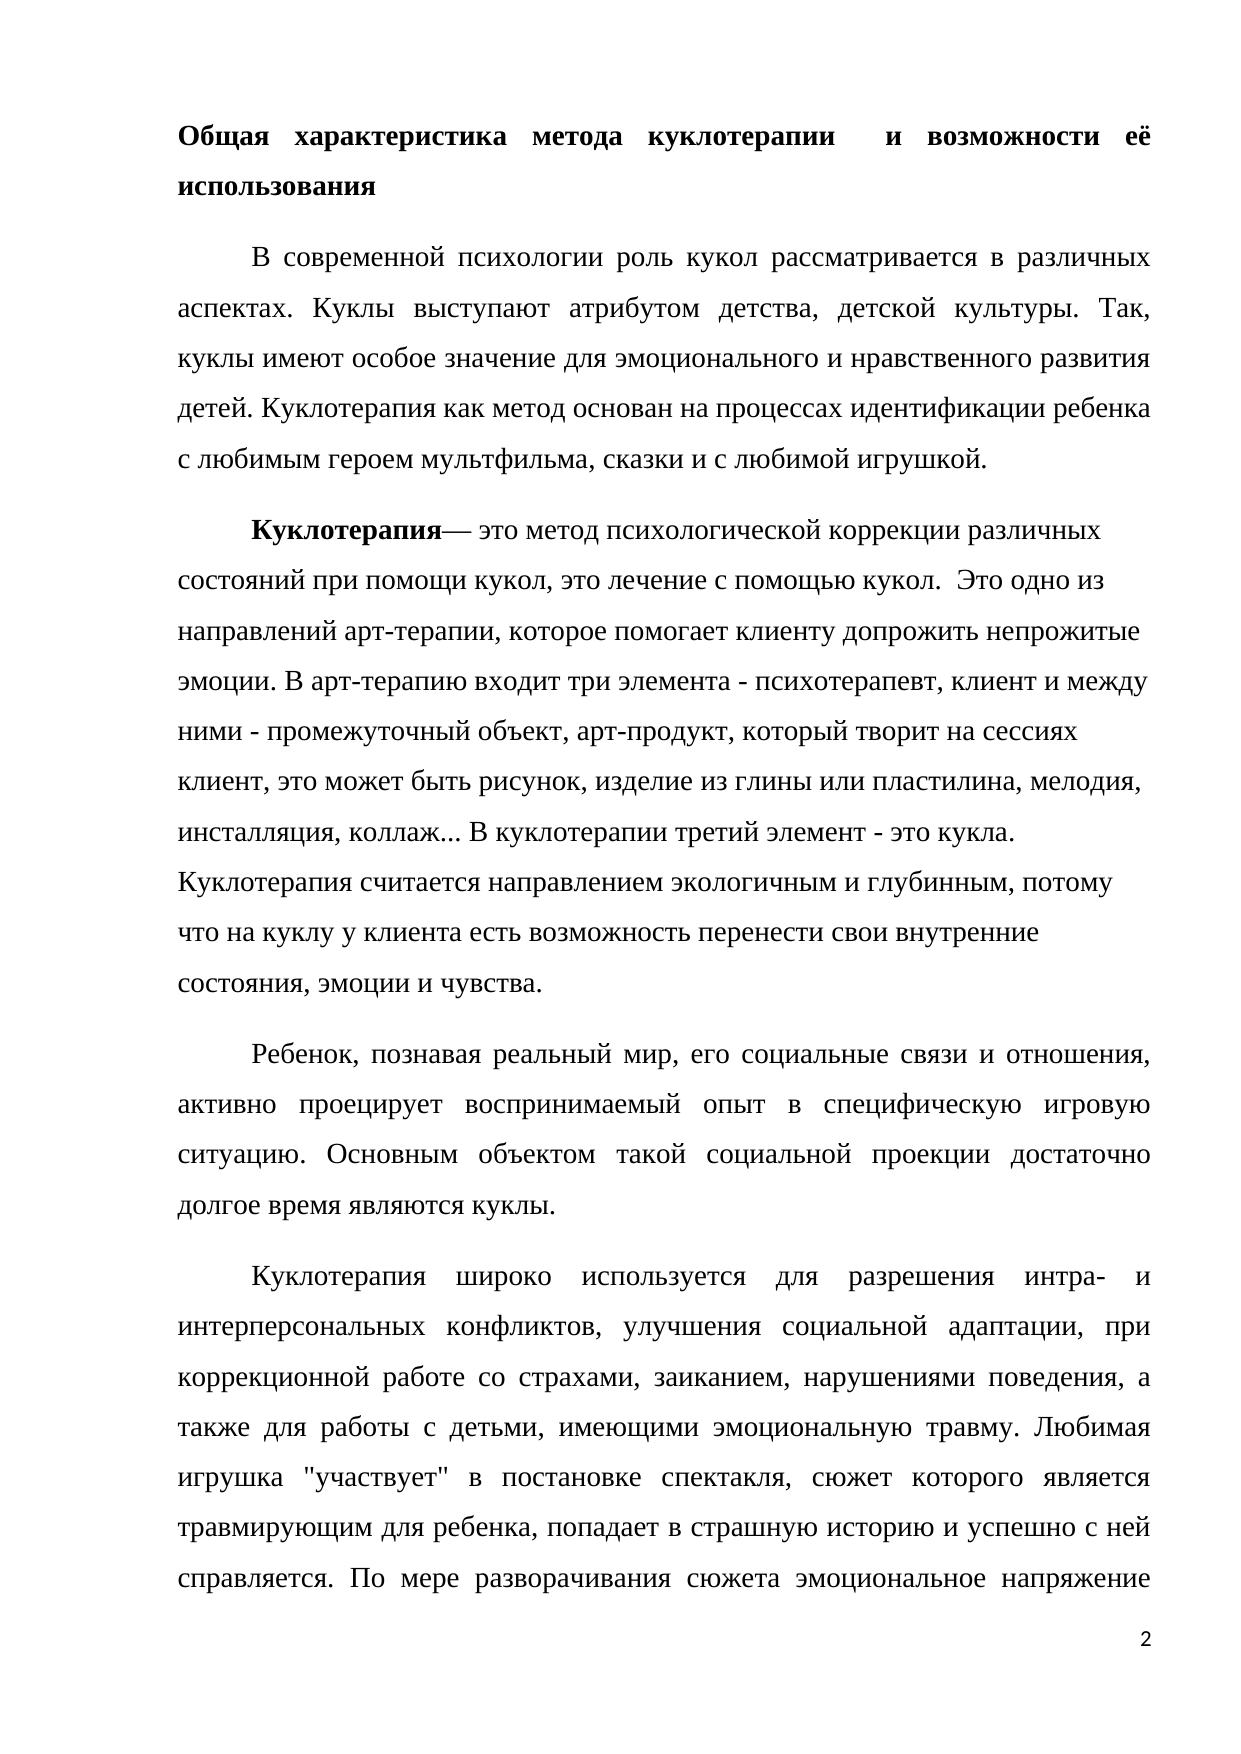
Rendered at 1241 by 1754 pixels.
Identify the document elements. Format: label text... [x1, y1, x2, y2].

text Куклотерапия— это метод психологической коррекции различных состояний при помощи кукол, это лечение с помощью кукол. Это одно из направлений арт-терапии, которое помогает клиенту допрожить непрожитые эмоции. В арт-терапию входит три элемента - психотерапевт, клиент и между ними - промежуточный объект, арт-продукт, который творит на сессиях клиент, это может быть рисунок, изделие из глины или пластилина, мелодия, инсталляция, коллаж... В куклотерапии третий элемент - это кукла. Куклотерапия считается направлением экологичным и глубинным, потому что на куклу у клиента есть возможность перенести свои внутренние состояния, эмоции и чувства. [177, 512, 1152, 998]
text В современной психологии роль кукол рассматривается в различных аспектах. Куклы выступают атрибутом детства, детской культуры. Так, куклы имеют особое значение для эмоционального и нравственного развития детей. Куклотерапия как метод основан на процессах идентификации ребенка с любимым героем мультфильма, сказки и с любимой игрушкой. [177, 239, 1152, 474]
text Ребенок, познавая реальный мир, его социальные связи и отношения, активно проецирует воспринимаемый опыт в специфическую игровую ситуацию. Основным объектом такой социальной проекции достаточно долгое время являются куклы. [177, 1036, 1152, 1220]
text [177, 1258, 1152, 1593]
text Общая характеристика метода куклотерапии и возможности её использования [177, 118, 1152, 202]
